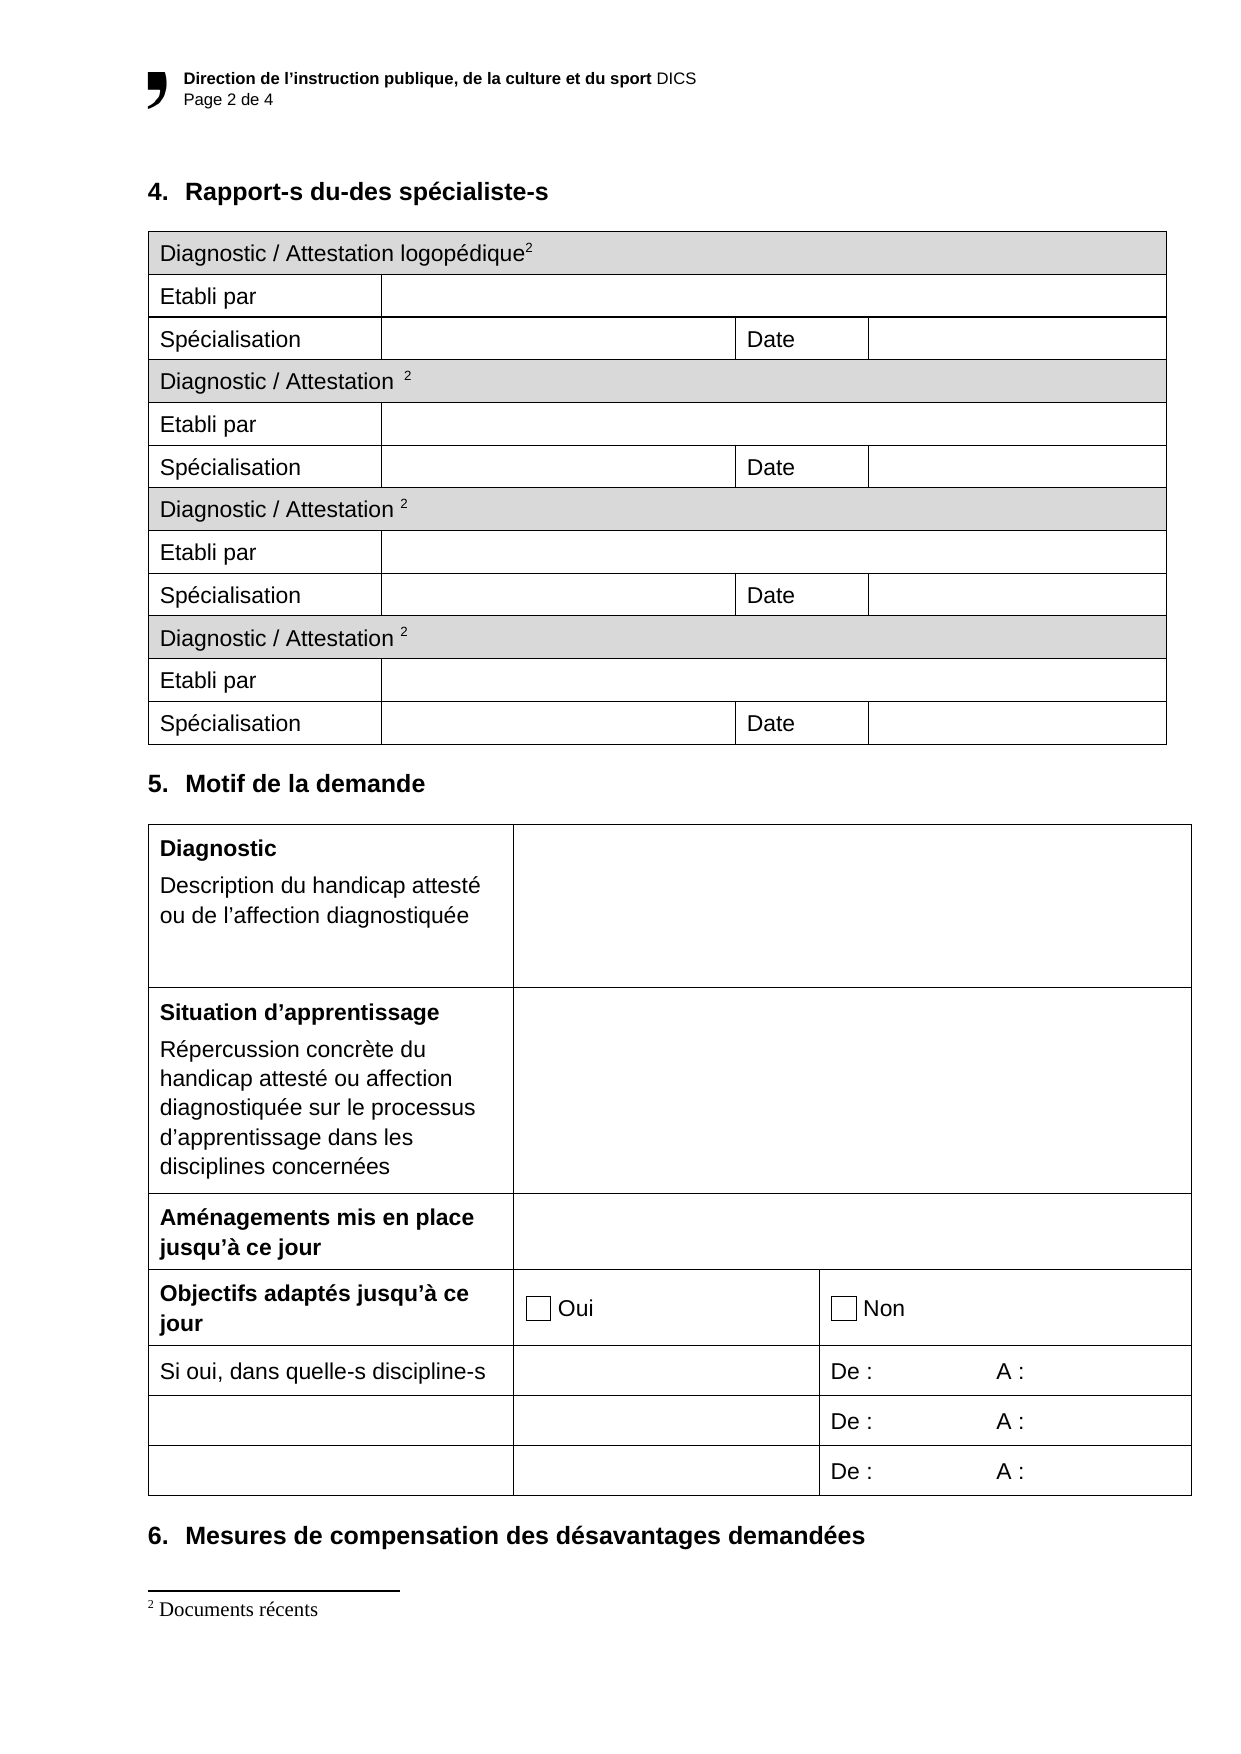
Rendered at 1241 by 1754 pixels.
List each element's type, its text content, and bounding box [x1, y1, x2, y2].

table_cell [514, 1396, 819, 1445]
table_cell Date [736, 702, 868, 743]
table_cell [382, 659, 1166, 701]
table_cell Etabli par [149, 403, 381, 444]
table_cell Date [736, 574, 868, 615]
table_cell [382, 403, 1166, 444]
table_cell [869, 446, 1166, 487]
table_cell [514, 1194, 1191, 1269]
table_cell [149, 1396, 513, 1445]
table_cell De : A : [820, 1446, 1191, 1495]
list Motif de la demande [148, 769, 1152, 799]
table_cell [382, 446, 735, 487]
table_cell [869, 702, 1166, 743]
table_cell Etabli par [149, 659, 381, 701]
table_cell [869, 318, 1166, 359]
table_cell Spécialisation [149, 574, 381, 615]
table_cell Si oui, dans quelle-s discipline-s [149, 1346, 513, 1395]
table_header Diagnostic / Attestation logopédique2 [149, 232, 1166, 274]
table_cell Date [736, 318, 868, 359]
table_cell Date [736, 446, 868, 487]
table_cell [382, 574, 735, 615]
table_cell Diagnostic / Attestation 2 [149, 616, 1166, 658]
table_cell Etabli par [149, 531, 381, 573]
table_cell [382, 318, 735, 359]
table_cell Spécialisation [149, 318, 381, 359]
table_cell Situation d’apprentissage Répercussion concrète du handicap attesté ou affection diagnostiquée sur le processus d’apprentissage dans les disciplines concernées [149, 988, 513, 1193]
table_cell De : A : [820, 1346, 1191, 1395]
table_cell [514, 988, 1191, 1193]
table_cell Diagnostic / Attestation 2 [149, 488, 1166, 530]
table_cell [382, 275, 1166, 316]
list Mesures de compensation des désavantages demandées [148, 1521, 1152, 1550]
table_cell [514, 1346, 819, 1395]
table_cell [382, 702, 735, 743]
table_header [514, 825, 1191, 987]
table_cell Diagnostic / Attestation [149, 360, 1166, 402]
table_cell Non [820, 1270, 1191, 1345]
table_header Diagnostic Description du handicap attesté ou de l’affection diagnostiquée [149, 825, 513, 987]
list Rapport-s du-des spécialiste-s [148, 177, 1152, 206]
table_cell [382, 531, 1166, 573]
table_cell Spécialisation [149, 446, 381, 487]
picture [147, 72, 167, 109]
table_cell Spécialisation [149, 702, 381, 743]
table_cell [514, 1446, 819, 1495]
table_cell [149, 1446, 513, 1495]
table_cell [869, 574, 1166, 615]
table_cell Objectifs adaptés jusqu’à ce jour [149, 1270, 513, 1345]
table_cell Oui [514, 1270, 819, 1345]
table_cell Aménagements mis en place jusqu’à ce jour [149, 1194, 513, 1269]
table_cell De : A : [820, 1396, 1191, 1445]
table_cell Etabli par [149, 275, 381, 316]
